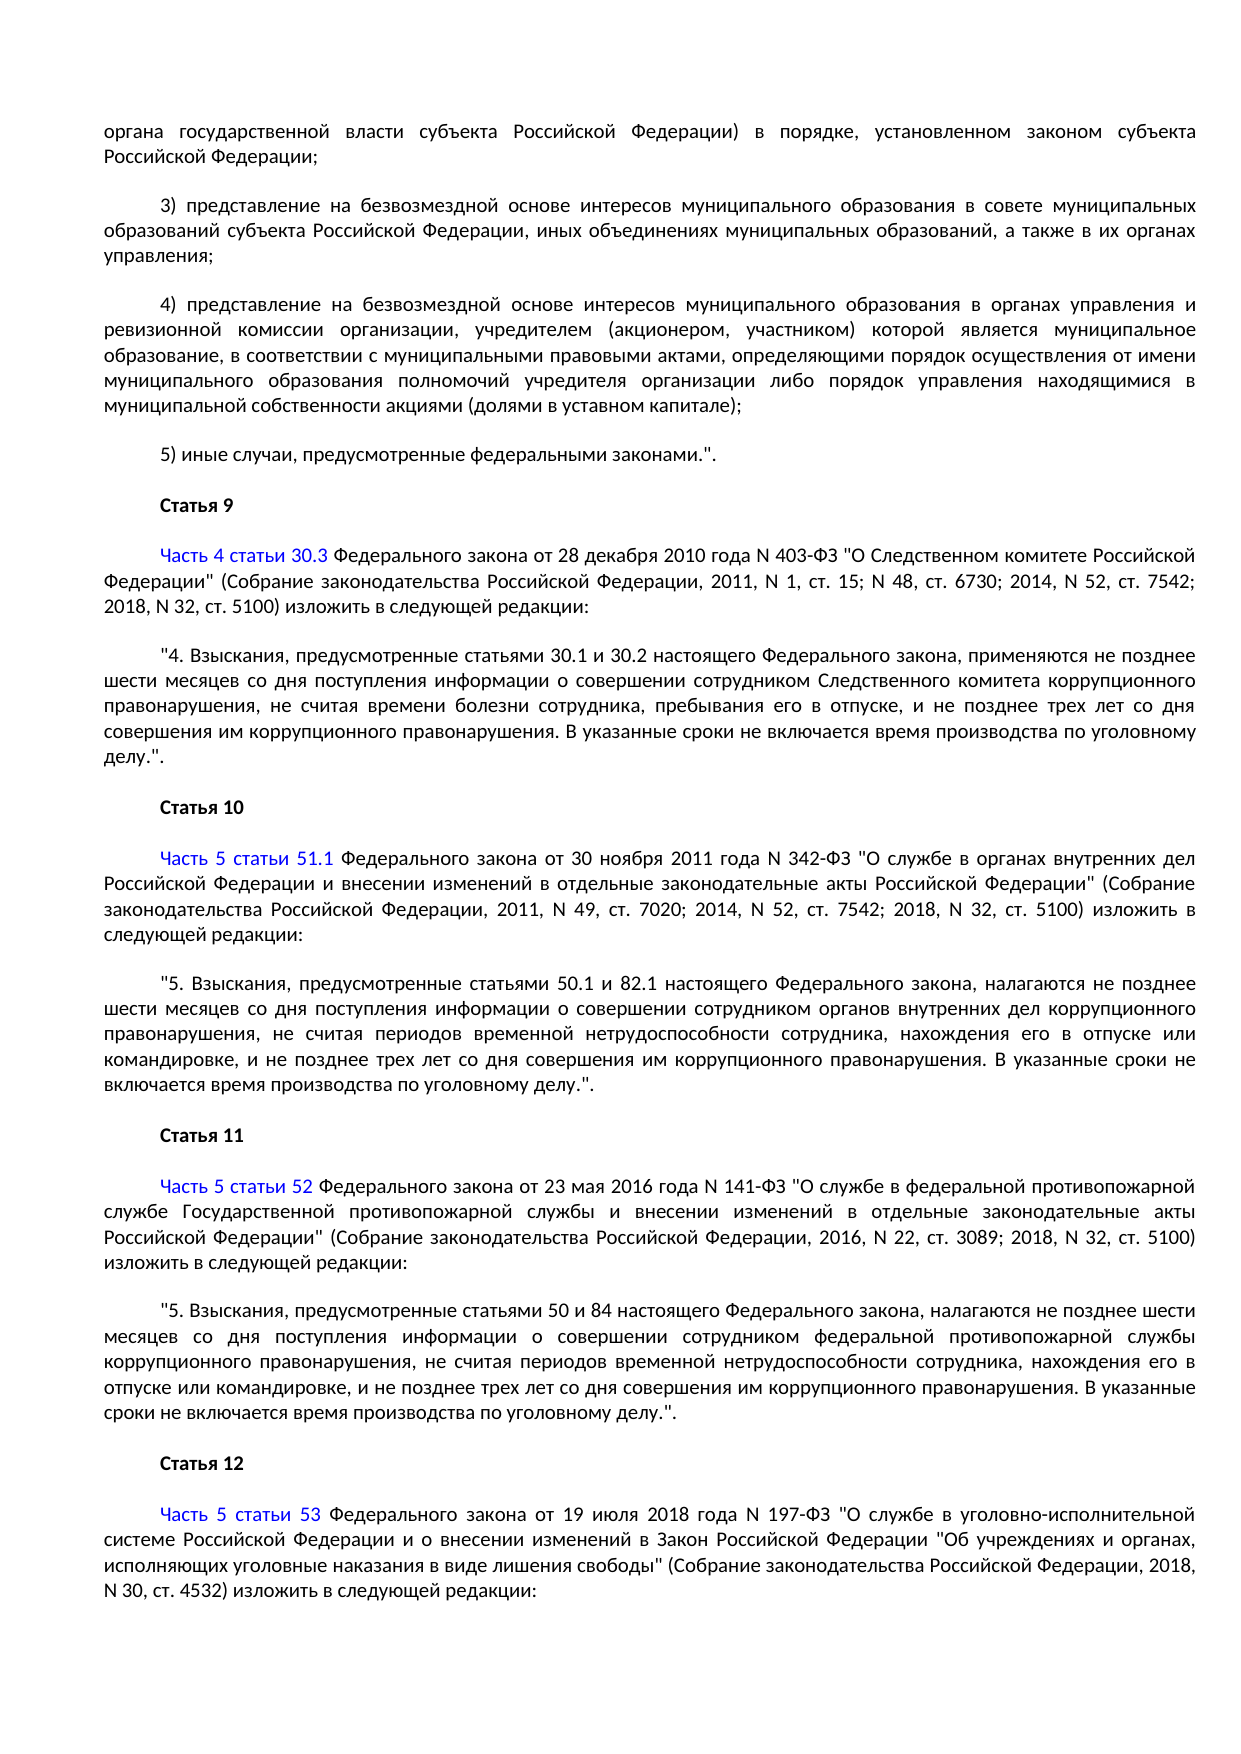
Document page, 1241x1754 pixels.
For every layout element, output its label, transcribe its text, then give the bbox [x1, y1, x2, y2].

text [103, 118, 1196, 169]
text 4) представление на безвозмездной основе интересов муниципального образования в органах управления и ревизионной комиссии организации, учредителем (акционером, участником) которой является муниципальное образование, в соответствии с муниципальными правовыми актами, определяющими порядок осуществления от имени муниципального образования полномочий учредителя организации либо порядок управления находящимися в муниципальной собственности акциями (долями в уставном капитале); [103, 291, 1196, 418]
title Статья 11 [103, 1122, 1196, 1148]
text Часть 5 статьи 51.1 Федерального закона от 30 ноября 2011 года N 342-ФЗ "О службе в органах внутренних дел Российской Федерации и внесении изменений в отдельные законодательные акты Российской Федерации" (Собрание законодательства Российской Федерации, 2011, N 49, ст. 7020; 2014, N 52, ст. 7542; 2018, N 32, ст. 5100) изложить в следующей редакции: [103, 845, 1196, 947]
text "5. Взыскания, предусмотренные статьями 50 и 84 настоящего Федерального закона, налагаются не позднее шести месяцев со дня поступления информации о совершении сотрудником федеральной противопожарной службы коррупционного правонарушения, не считая периодов временной нетрудоспособности сотрудника, нахождения его в отпуске или командировке, и не позднее трех лет со дня совершения им коррупционного правонарушения. В указанные сроки не включается время производства по уголовному делу.". [103, 1298, 1196, 1425]
text Часть 5 статьи 53 Федерального закона от 19 июля 2018 года N 197-ФЗ "О службе в уголовно-исполнительной системе Российской Федерации и о внесении изменений в Закон Российской Федерации "Об учреждениях и органах, исполняющих уголовные наказания в виде лишения свободы" (Собрание законодательства Российской Федерации, 2018, N 30, ст. 4532) изложить в следующей редакции: [103, 1501, 1196, 1603]
text "4. Взыскания, предусмотренные статьями 30.1 и 30.2 настоящего Федерального закона, применяются не позднее шести месяцев со дня поступления информации о совершении сотрудником Следственного комитета коррупционного правонарушения, не считая времени болезни сотрудника, пребывания его в отпуске, и не позднее трех лет со дня совершения им коррупционного правонарушения. В указанные сроки не включается время производства по уголовному делу.". [103, 642, 1196, 769]
text Часть 4 статьи 30.3 Федерального закона от 28 декабря 2010 года N 403-ФЗ "О Следственном комитете Российской Федерации" (Собрание законодательства Российской Федерации, 2011, N 1, ст. 15; N 48, ст. 6730; 2014, N 52, ст. 7542; 2018, N 32, ст. 5100) изложить в следующей редакции: [103, 543, 1196, 619]
title Статья 10 [103, 794, 1196, 820]
text Часть 5 статьи 52 Федерального закона от 23 мая 2016 года N 141-ФЗ "О службе в федеральной противопожарной службе Государственной противопожарной службы и внесении изменений в отдельные законодательные акты Российской Федерации" (Собрание законодательства Российской Федерации, 2016, N 22, ст. 3089; 2018, N 32, ст. 5100) изложить в следующей редакции: [103, 1173, 1196, 1275]
title Статья 12 [103, 1450, 1196, 1476]
text "5. Взыскания, предусмотренные статьями 50.1 и 82.1 настоящего Федерального закона, налагаются не позднее шести месяцев со дня поступления информации о совершении сотрудником органов внутренних дел коррупционного правонарушения, не считая периодов временной нетрудоспособности сотрудника, нахождения его в отпуске или командировке, и не позднее трех лет со дня совершения им коррупционного правонарушения. В указанные сроки не включается время производства по уголовному делу.". [103, 970, 1196, 1097]
text 5) иные случаи, предусмотренные федеральными законами.". [103, 441, 1196, 466]
text 3) представление на безвозмездной основе интересов муниципального образования в совете муниципальных образований субъекта Российской Федерации, иных объединениях муниципальных образований, а также в их органах управления; [103, 192, 1196, 268]
title Статья 9 [103, 492, 1196, 517]
